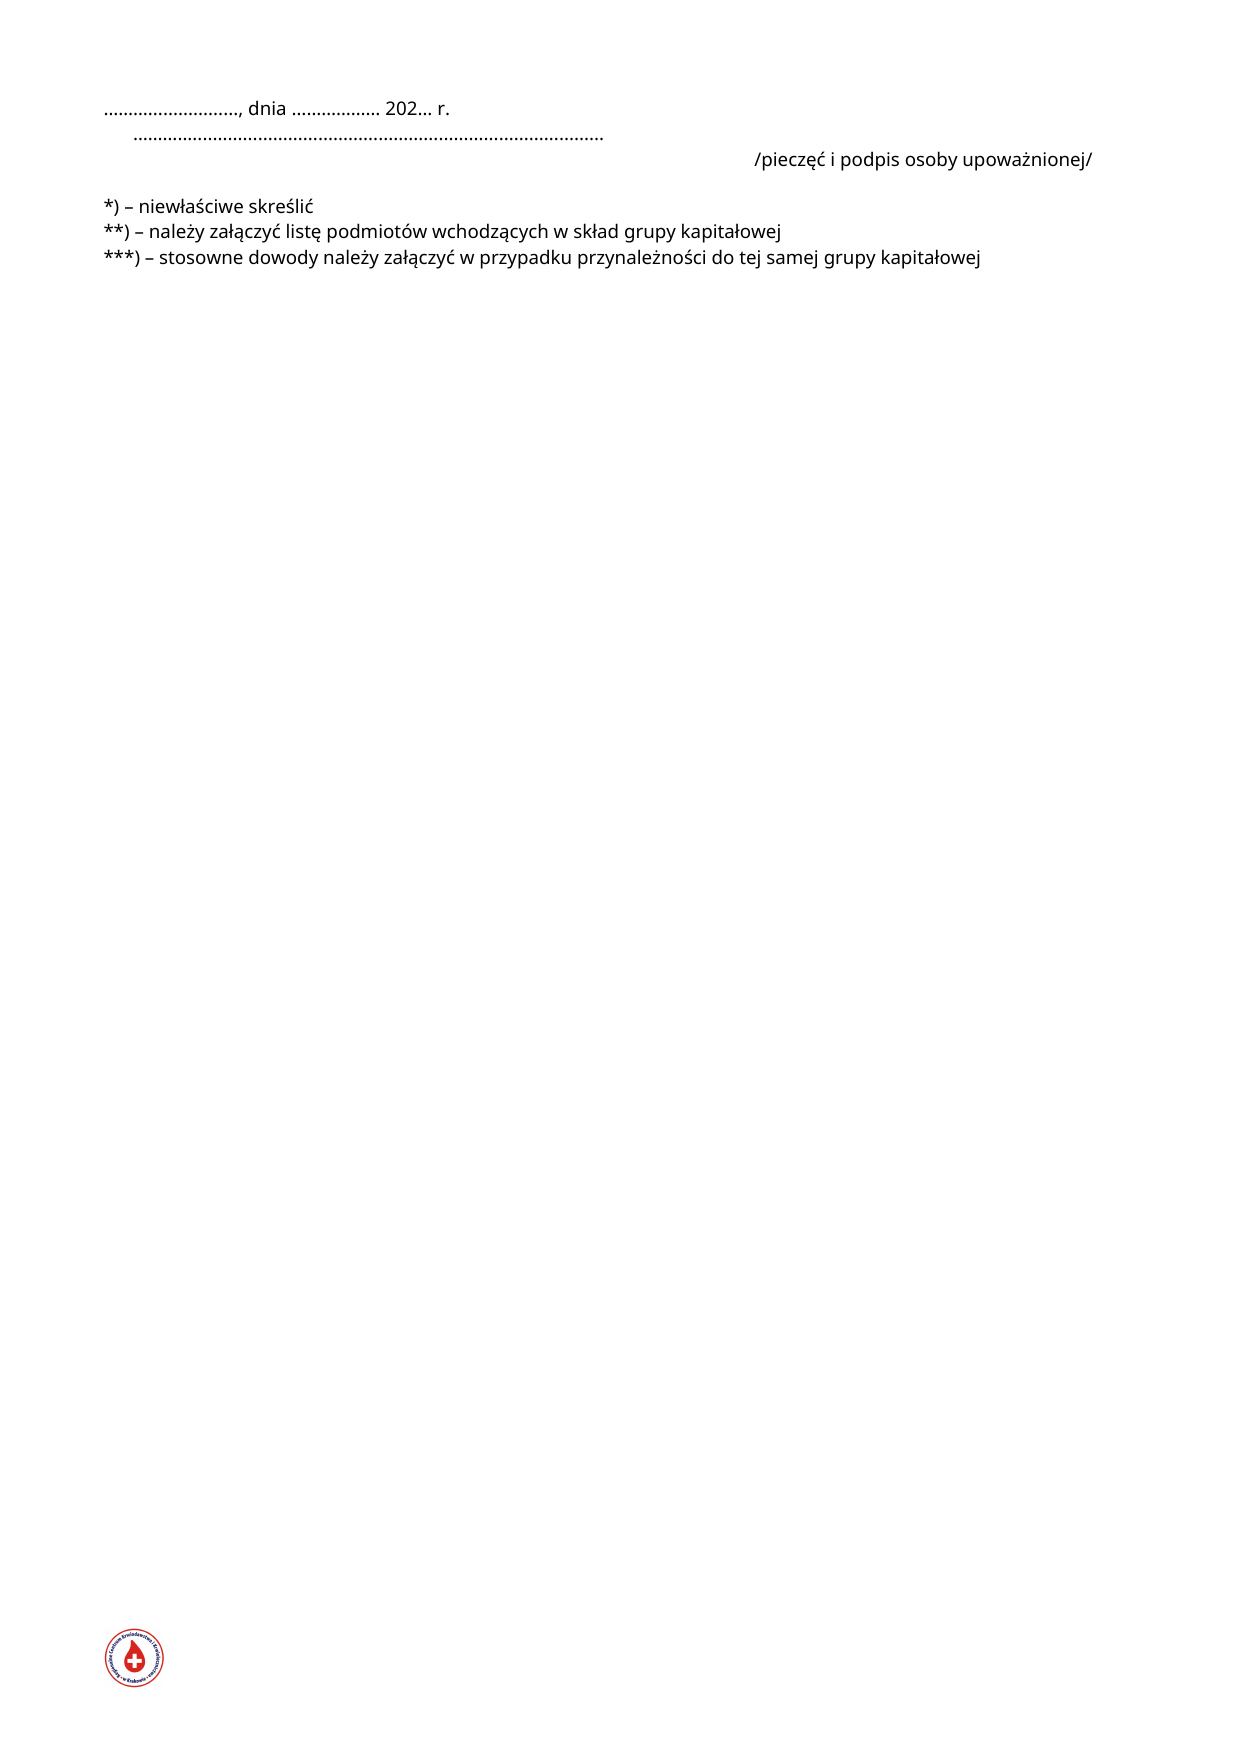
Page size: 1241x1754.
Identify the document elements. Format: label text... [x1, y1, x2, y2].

text ***) – stosowne dowody należy załączyć w przypadku przynależności do tej samej grupy kapitałowej [103, 244, 1162, 269]
text /pieczęć i podpis osoby upoważnionej/ [724, 146, 1162, 171]
picture [103, 1627, 165, 1689]
text ……….................., dnia ……………… 202… r. ………….................................................................................. [103, 95, 1162, 146]
text **) – należy załączyć listę podmiotów wchodzących w skład grupy kapitałowej [103, 218, 1162, 244]
text *) – niewłaściwe skreślić [103, 193, 1162, 218]
